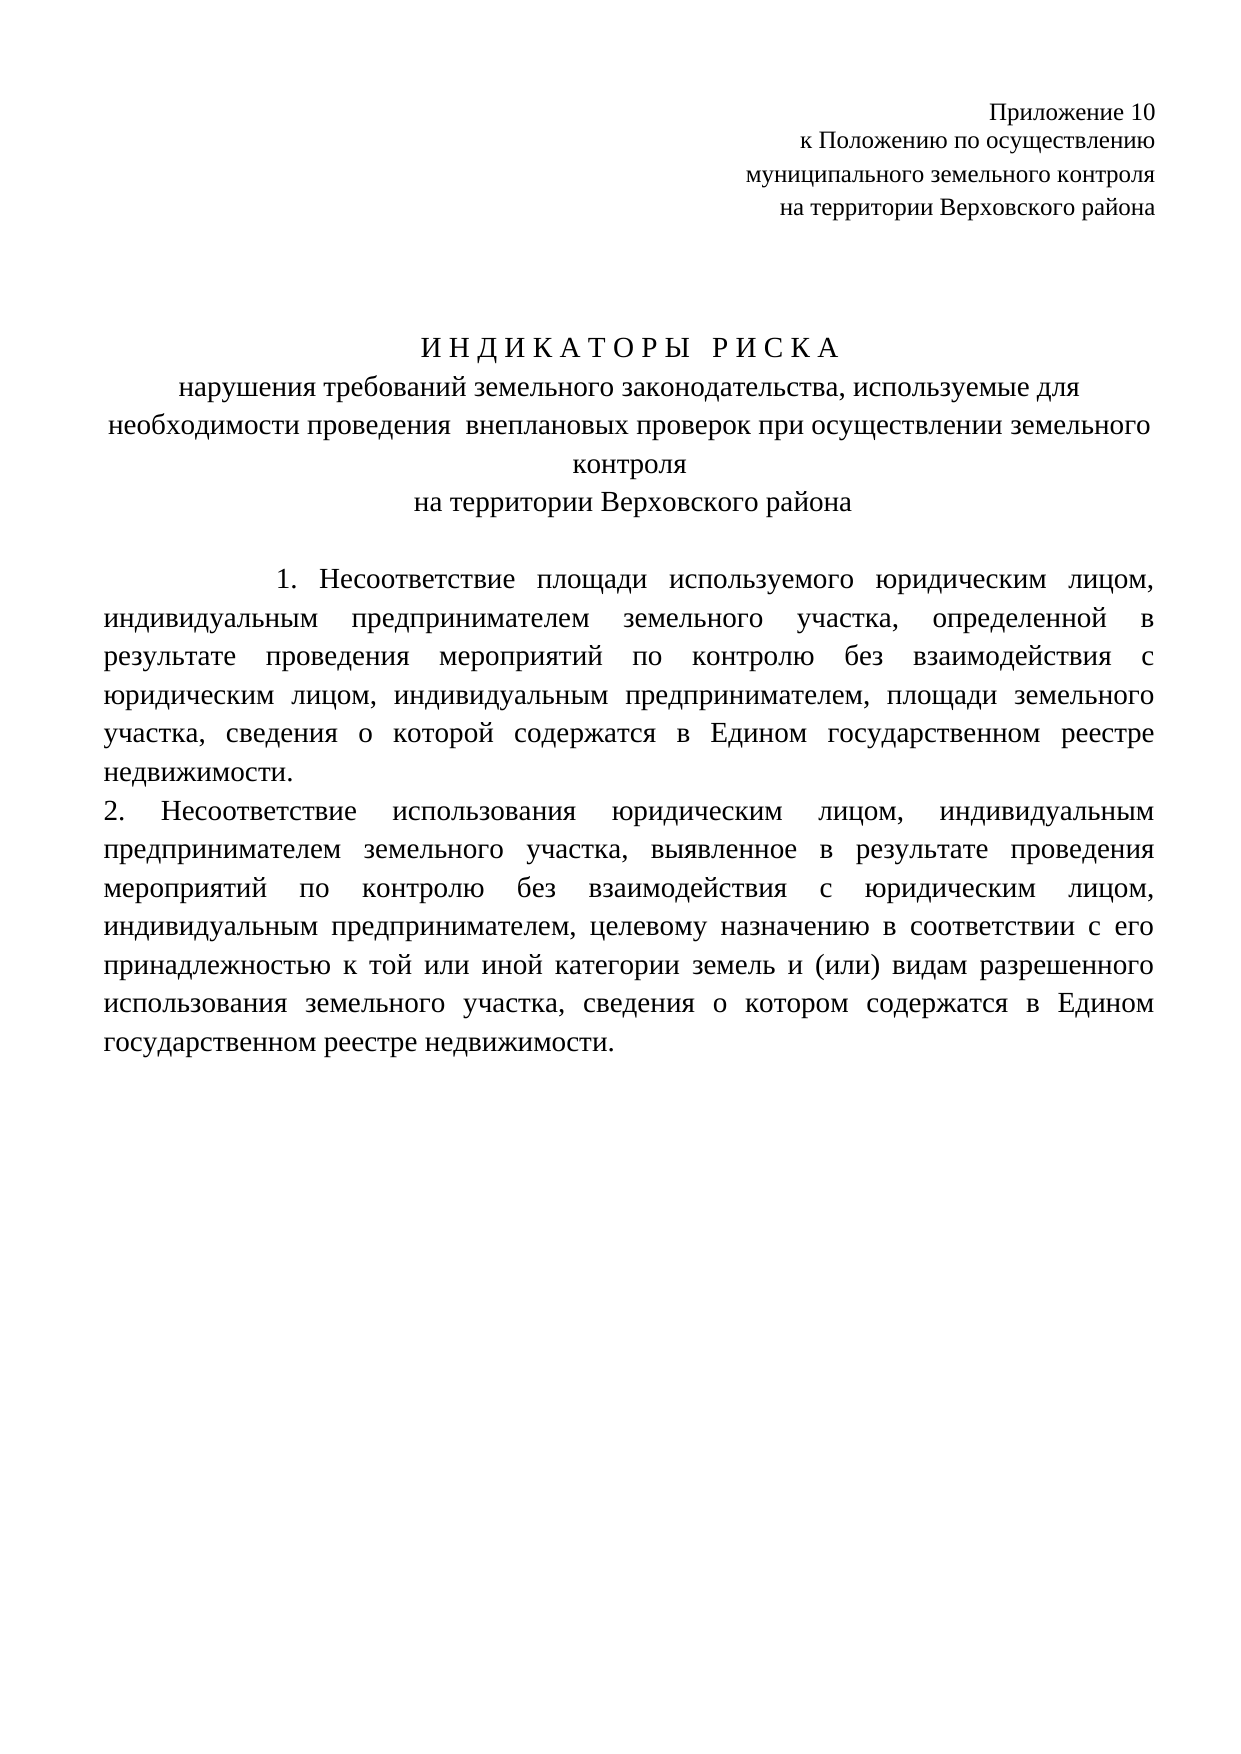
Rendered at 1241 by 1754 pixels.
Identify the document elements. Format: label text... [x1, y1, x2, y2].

text к Положению по осуществлению [103, 126, 1155, 154]
text И Н Д И К А Т О Р Ы Р И С К А [103, 330, 1155, 364]
text на территории Верховского района [103, 484, 1155, 518]
text Приложение 10 [103, 97, 1155, 126]
text муниципального земельного контроля [103, 159, 1155, 187]
text нарушения требований земельного законодательства, используемые для необходимости проведения внеплановых проверок при осуществлении земельного контроля [103, 369, 1155, 479]
text 1. Несоответствие площади используемого юридическим лицом, индивидуальным предпринимателем земельного участка, определенной в результате проведения мероприятий по контролю без взаимодействия с юридическим лицом, индивидуальным предпринимателем, площади земельного участка, сведения о которой содержатся в Едином государственном реестре недвижимости. [103, 561, 1155, 788]
text на территории Верховского района [103, 192, 1155, 220]
text 2. Несоответствие использования юридическим лицом, индивидуальным предпринимателем земельного участка, выявленное в результате проведения мероприятий по контролю без взаимодействия с юридическим лицом, индивидуальным предпринимателем, целевому назначению в соответствии с его принадлежностью к той или иной категории земель и (или) видам разрешенного использования земельного участка, сведения о котором содержатся в Едином государственном реестре недвижимости. [103, 793, 1155, 1057]
